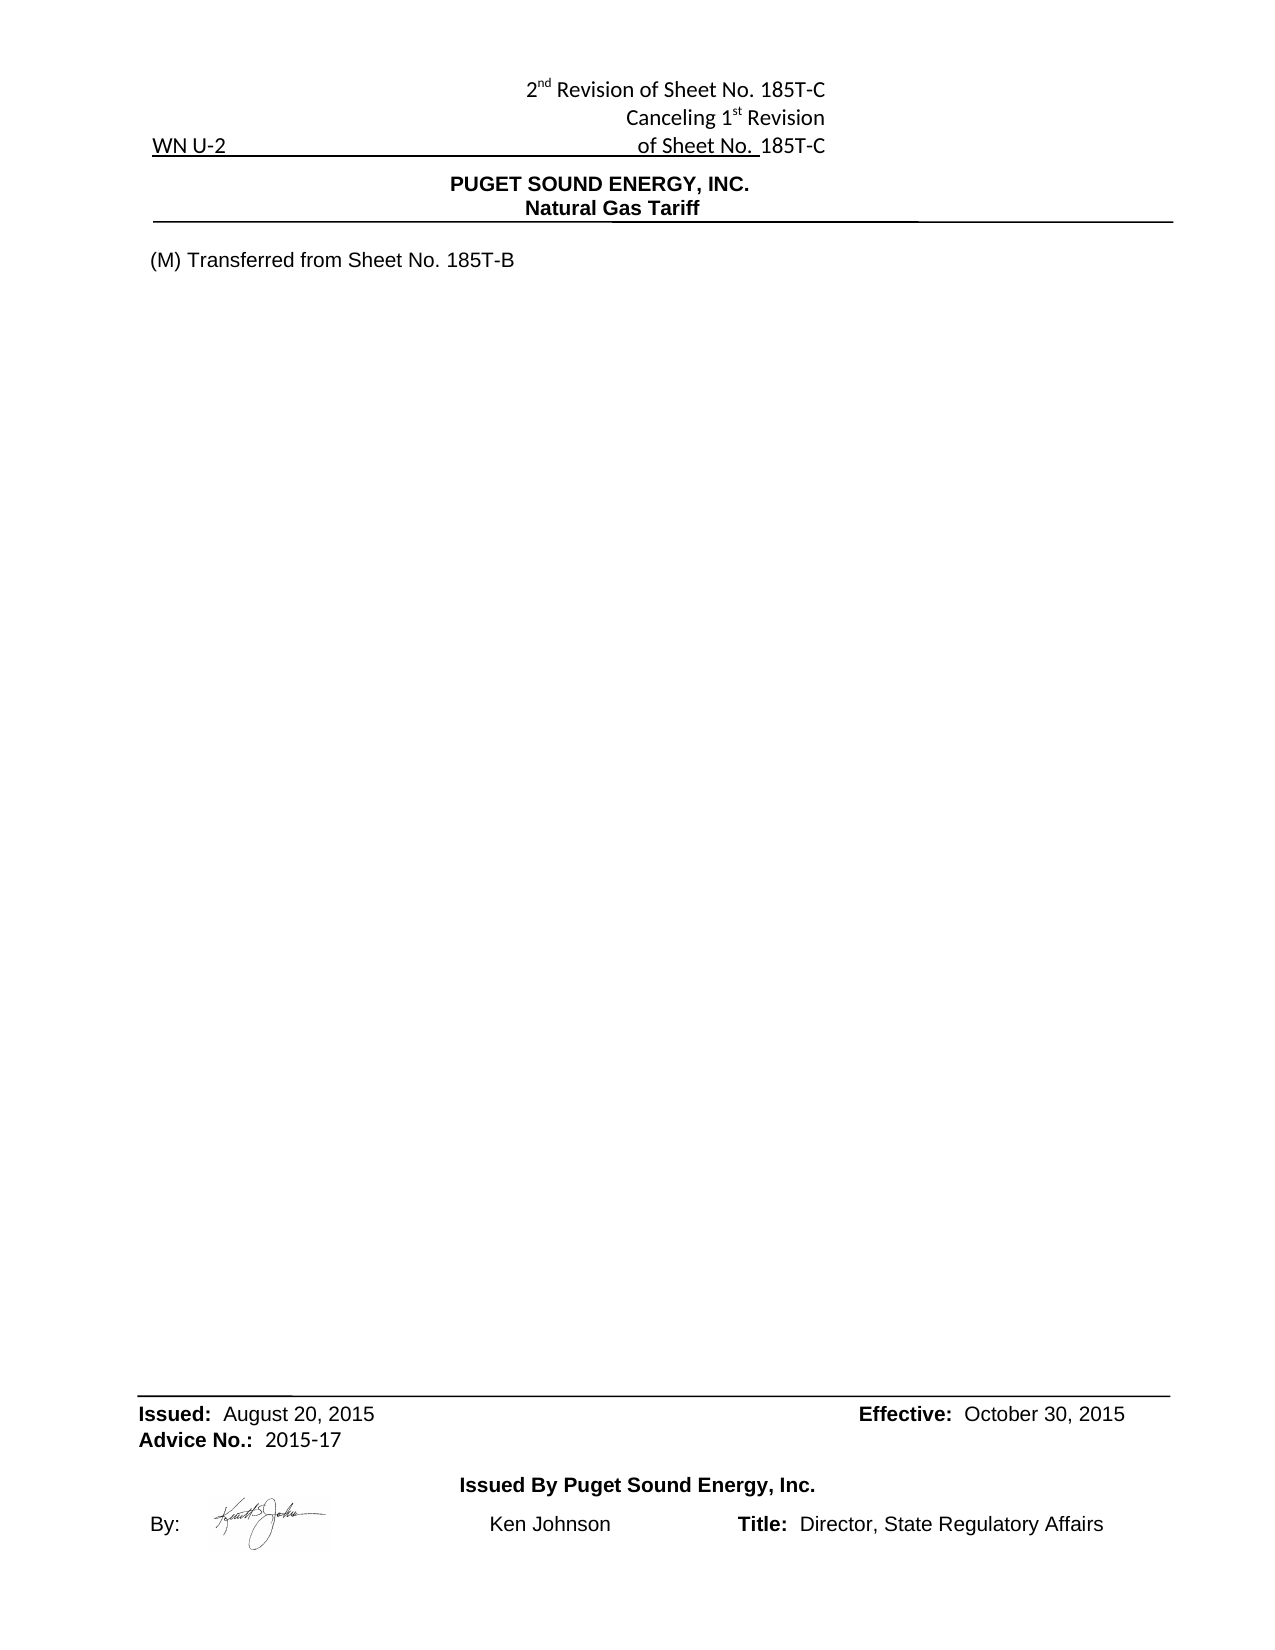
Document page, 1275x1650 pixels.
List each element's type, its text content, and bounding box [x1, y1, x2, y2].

picture [208, 1496, 331, 1551]
text (M) Transferred from Sheet No. 185T-B [150, 247, 1200, 271]
